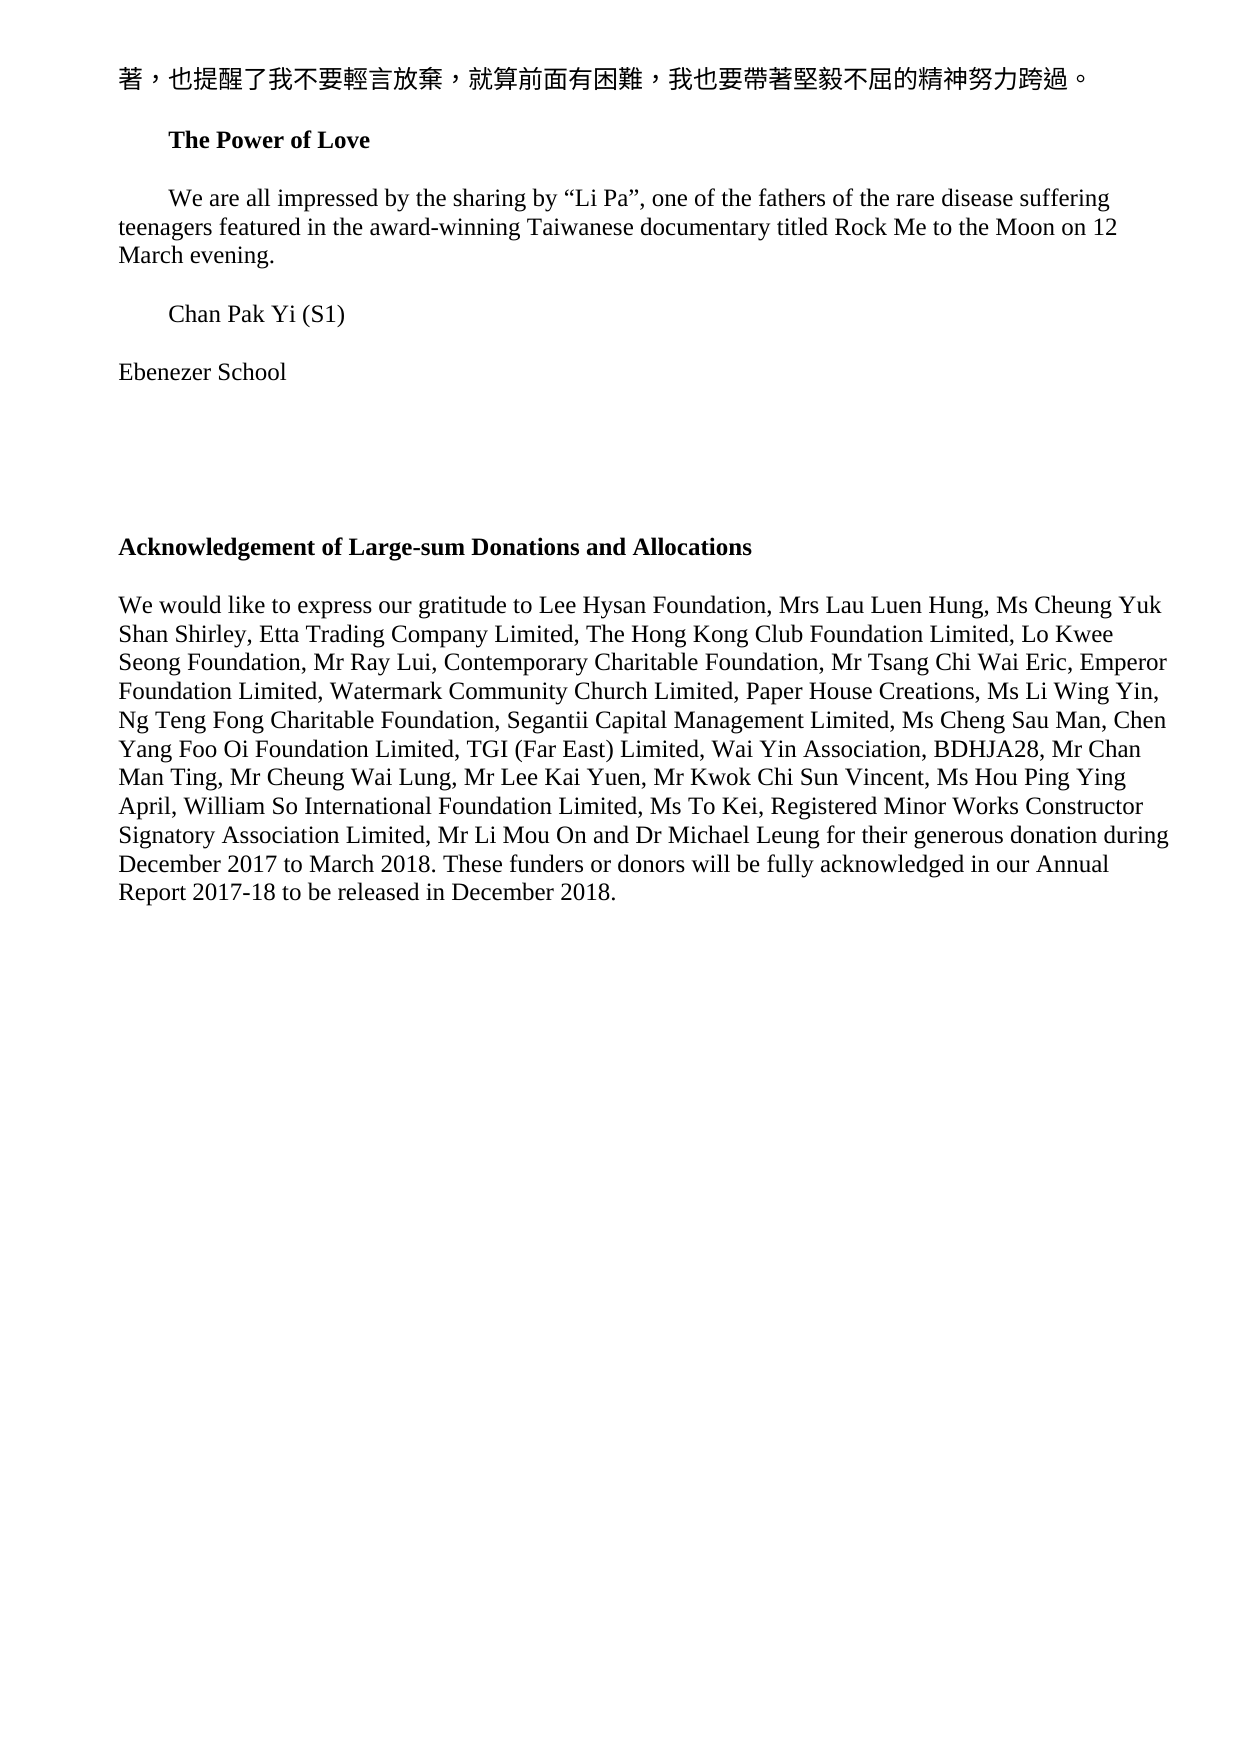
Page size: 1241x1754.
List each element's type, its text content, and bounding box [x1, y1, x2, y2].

text Ebenezer School [118, 357, 1181, 386]
text Acknowledgement of Large-sum Donations and Allocations [118, 532, 1181, 560]
text We would like to express our gratitude to Lee Hysan Foundation, Mrs Lau Luen Hung, Ms Cheung Yuk Shan Shirley, Etta Trading Company Limited, The Hong Kong Club Foundation Limited, Lo Kwee Seong Foundation, Mr Ray Lui, Contemporary Charitable Foundation, Mr Tsang Chi Wai Eric, Emperor Foundation Limited, Watermark Community Church Limited, Paper House Creations, Ms Li Wing Yin, Ng Teng Fong Charitable Foundation, Segantii Capital Management Limited, Ms Cheng Sau Man, Chen Yang Foo Oi Foundation Limited, TGI (Far East) Limited, Wai Yin Association, BDHJA28, Mr Chan Man Ting, Mr Cheung Wai Lung, Mr Lee Kai Yuen, Mr Kwok Chi Sun Vincent, Ms Hou Ping Ying April, William So International Foundation Limited, Ms To Kei, Registered Minor Works Constructor Signatory Association Limited, Mr Li Mou On and Dr Michael Leung for their generous donation during December 2017 to March 2018. These funders or donors will be fully acknowledged in our Annual Report 2017-18 to be released in December 2018. [118, 590, 1181, 906]
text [118, 59, 1181, 95]
text The Power of Love [118, 125, 1181, 153]
text We are all impressed by the sharing by “Li Pa”, one of the fathers of the rare disease suffering teenagers featured in the award-winning Taiwanese documentary titled Rock Me to the Moon on 12 March evening. [118, 183, 1181, 269]
text Chan Pak Yi (S1) [118, 299, 1181, 327]
